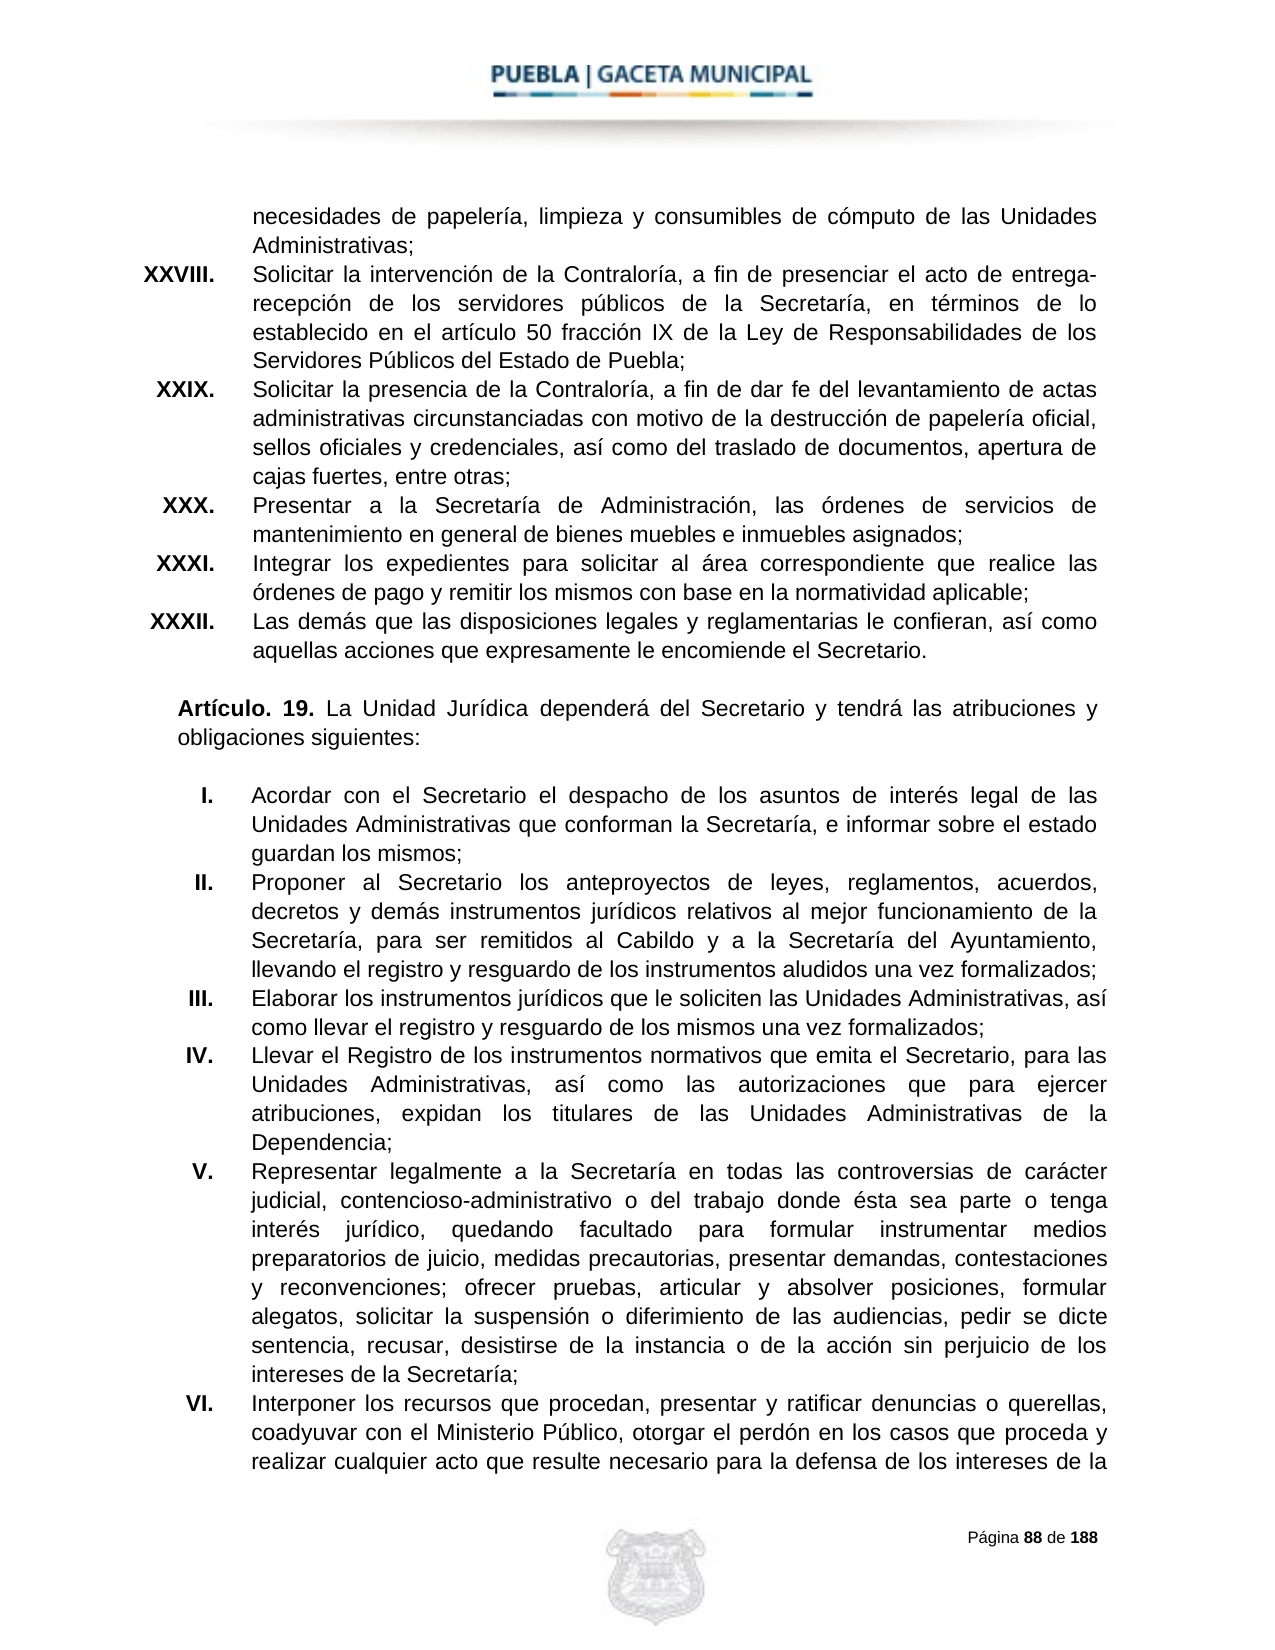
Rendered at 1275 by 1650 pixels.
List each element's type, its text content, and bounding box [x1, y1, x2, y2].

list Proponer al Secretario los anteproyectos de leyes, reglamentos, acuerdos, decretos y demás instrumentos jurídicos relativos al mejor funcionamiento de la Secretaría, para ser remitidos al Cabildo y a la Secretaría del Ayuntamiento, llevando el registro y resguardo de los instrumentos aludidos una vez formalizados; [213, 869, 1098, 982]
list Las demás que las disposiciones legales y reglamentarias le confieran, así como aquellas acciones que expresamente le encomiende el Secretario. [215, 608, 1098, 663]
list Solicitar la presencia de la Contraloría, a fin de dar fe del levantamiento de actas administrativas circunstanciadas con motivo de la destrucción de papelería oficial, sellos oficiales y credenciales, así como del traslado de documentos, apertura de cajas fuertes, entre otras; [215, 376, 1098, 490]
list Representar legalmente a la Secretaría en todas las controversias de carácter judicial, contencioso-administrativo o del trabajo donde ésta sea parte o tenga interés jurídico, quedando facultado para formular instrumentar medios preparatorios de juicio, medidas precautorias, presentar demandas, contestaciones y reconvenciones; ofrecer pruebas, articular y absolver posiciones, formular alegatos, solicitar la suspensión o diferimiento de las audiencias, pedir se dicte sentencia, recusar, desistirse de la instancia o de la acción sin perjuicio de los intereses de la Secretaría; [213, 1158, 1107, 1387]
list Integrar los expedientes para solicitar al área correspondiente que realice las órdenes de pago y remitir los mismos con base en la normatividad aplicable; [215, 550, 1098, 606]
list Presentar a la Secretaría de Administración, las órdenes de servicios de mantenimiento en general de bienes muebles e inmuebles asignados; [215, 492, 1098, 548]
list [215, 203, 1098, 258]
list Llevar el Registro de los instrumentos normativos que emita el Secretario, para las Unidades Administrativas, así como las autorizaciones que para ejercer atribuciones, expidan los titulares de las Unidades Administrativas de la Dependencia; [213, 1042, 1107, 1156]
list Elaborar los instrumentos jurídicos que le soliciten las Unidades Administrativas, así como llevar el registro y resguardo de los mismos una vez formalizados; [213, 984, 1107, 1040]
picture [202, 65, 1120, 1626]
list Artículo. 19. La Unidad Jurídica dependerá del Secretario y tendrá las atribuciones y obligaciones siguientes: [177, 695, 1098, 750]
list Solicitar la intervención de la Contraloría, a fin de presenciar el acto de entrega-recepción de los servidores públicos de la Secretaría, en términos de lo establecido en el artículo 50 fracción IX de la Ley de Responsabilidades de los Servidores Públicos del Estado de Puebla; [215, 261, 1098, 374]
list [213, 1390, 1107, 1474]
list Acordar con el Secretario el despacho de los asuntos de interés legal de las Unidades Administrativas que conforman la Secretaría, e informar sobre el estado guardan los mismos; [213, 782, 1098, 866]
